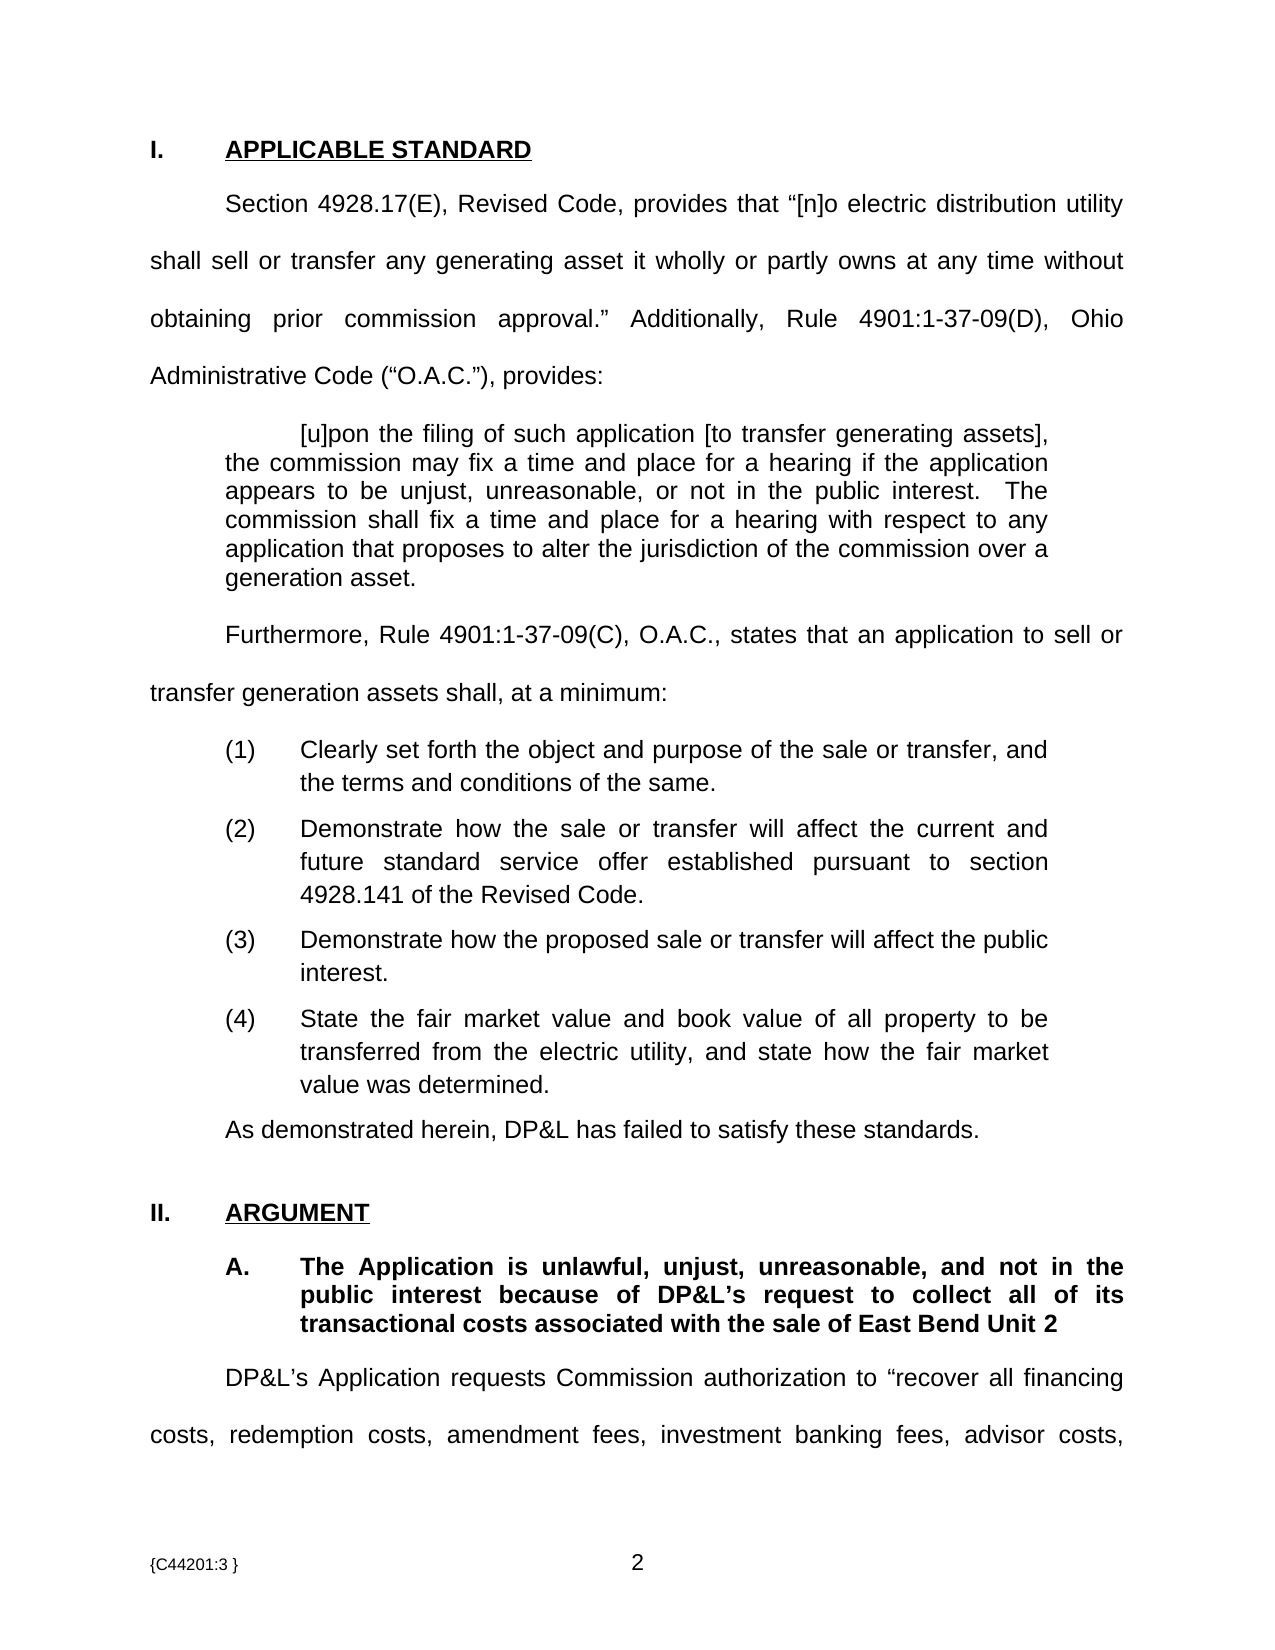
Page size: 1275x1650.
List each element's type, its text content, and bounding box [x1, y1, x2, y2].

text (3) Demonstrate how the proposed sale or transfer will affect the public interest. [225, 925, 1050, 987]
text As demonstrated herein, DP&L has failed to satisfy these standards. [150, 1115, 1050, 1144]
text (2) Demonstrate how the sale or transfer will affect the current and future standard service offer established pursuant to section 4928.141 of the Revised Code. [225, 813, 1050, 908]
subtitle The Application is unlawful, unjust, unreasonable, and not in the public interest because of DP&L’s request to collect all of its transactional costs associated with the sale of East Bend Unit 2 [225, 1251, 1125, 1338]
text Section 4928.17(E), Revised Code, provides that “[n]o electric distribution utility shall sell or transfer any generating asset it wholly or partly owns at any time without obtaining prior commission approval.” Additionally, Rule 4901:1-37-09(D), Ohio Administrative Code (“O.A.C.”), provides: [150, 189, 1125, 390]
text (1) Clearly set forth the object and purpose of the sale or transfer, and the terms and conditions of the same. [225, 735, 1050, 797]
subtitle argument [150, 1198, 1125, 1226]
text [150, 1363, 1125, 1449]
text Furthermore, Rule 4901:1-37-09(C), O.A.C., states that an application to sell or transfer generation assets shall, at a minimum: [150, 620, 1125, 706]
text [u]pon the filing of such application [to transfer generating assets], the commission may fix a time and place for a hearing if the application appears to be unjust, unreasonable, or not in the public interest. The commission shall fix a time and place for a hearing with respect to any application that proposes to alter the jurisdiction of the commission over a generation asset. [225, 419, 1050, 591]
text (4) State the fair market value and book value of all property to be transferred from the electric utility, and state how the fair market value was determined. [225, 1004, 1050, 1098]
subtitle Applicable standard [150, 135, 1125, 164]
